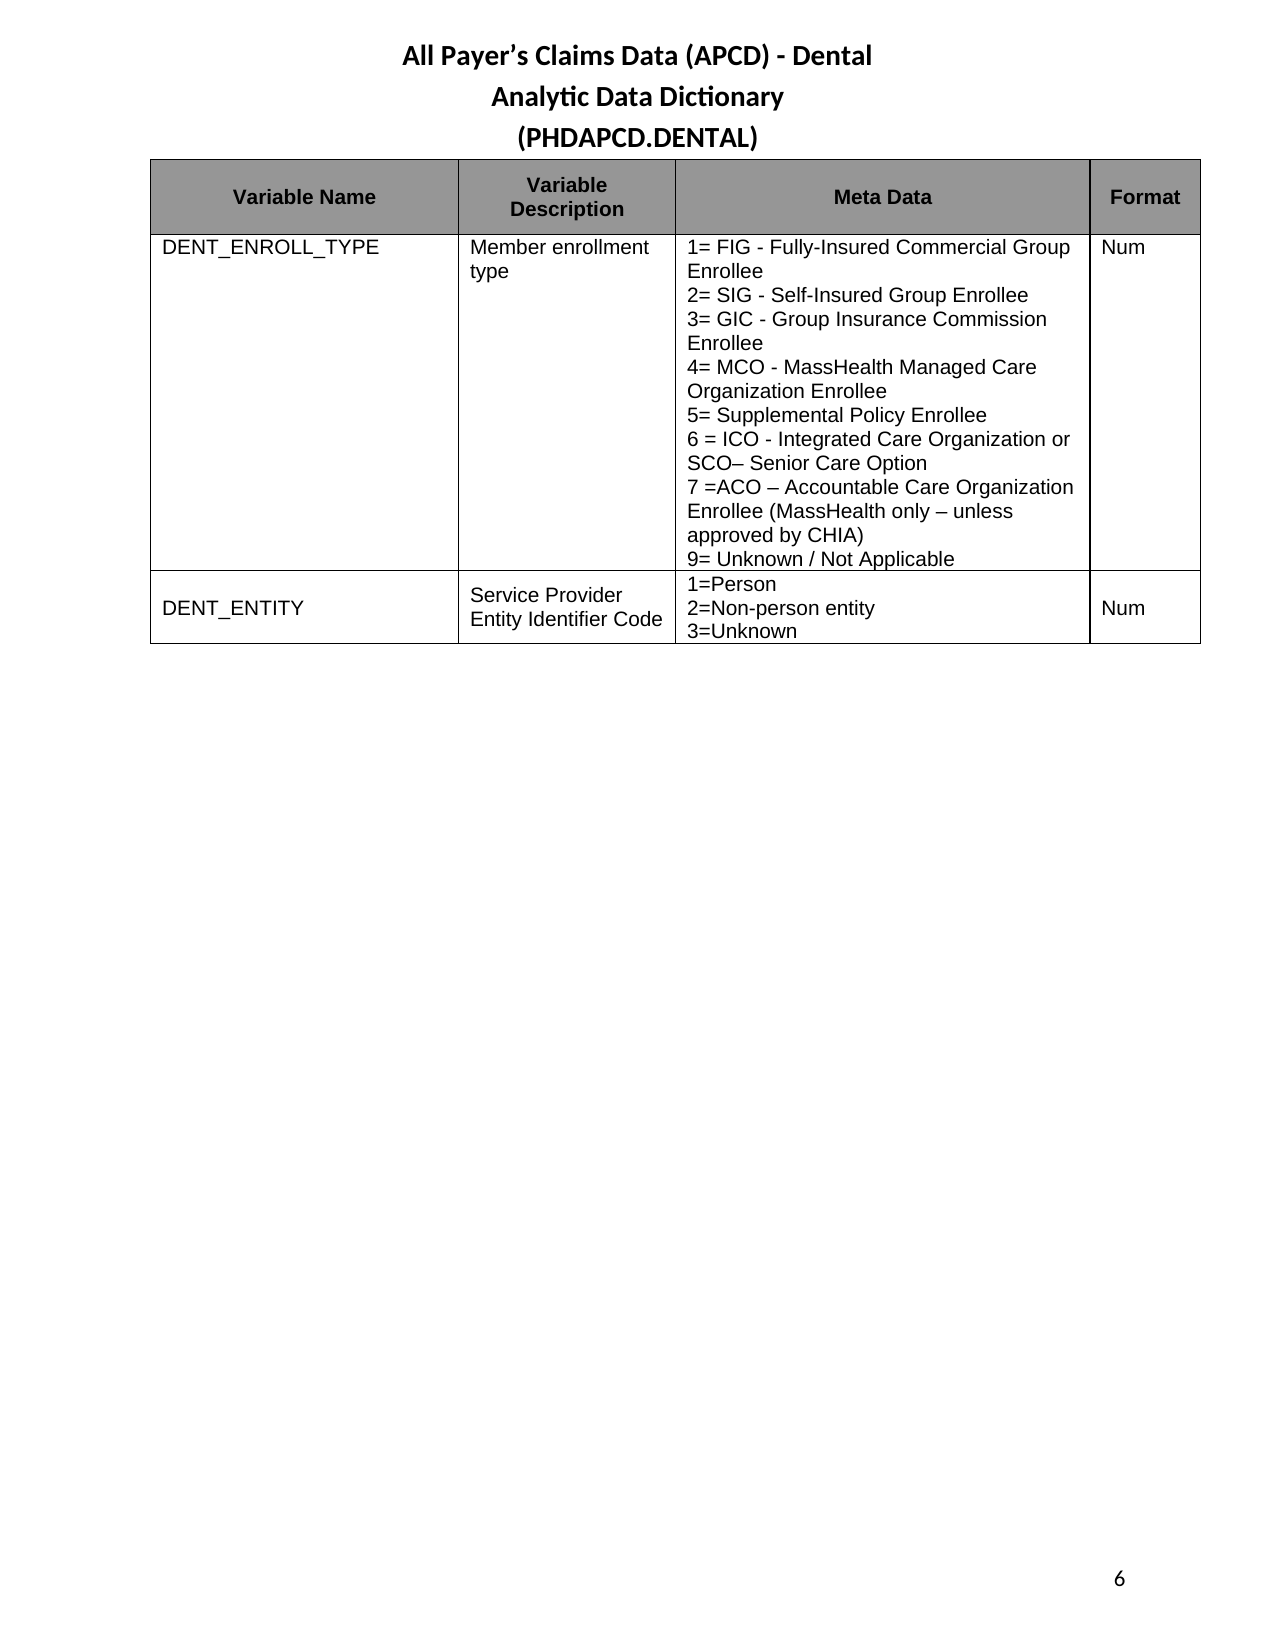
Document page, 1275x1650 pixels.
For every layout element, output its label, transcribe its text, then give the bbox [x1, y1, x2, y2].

table_cell 1= FIG - Fully-Insured Commercial Group Enrollee 2= SIG - Self-Insured Group Enrollee 3= GIC - Group Insurance Commission Enrollee 4= MCO - MassHealth Managed Care Organization Enrollee 5= Supplemental Policy Enrollee 6 = ICO - Integrated Care Organization or SCO– Senior Care Option 7 =ACO – Accountable Care Organization Enrollee (MassHealth only – unless approved by CHIA) 9= Unknown / Not Applicable [676, 235, 1089, 570]
table_header Format [1091, 160, 1200, 234]
table_cell Service Provider Entity Identifier Code [459, 571, 675, 643]
table_cell Num [1091, 235, 1200, 570]
table_cell Num [1091, 571, 1200, 643]
table_cell DENT_ENTITY [151, 571, 458, 643]
table_cell DENT_ENROLL_TYPE [151, 235, 458, 570]
table_cell 1=Person 2=Non-person entity 3=Unknown [676, 571, 1089, 643]
table_header Variable Description [459, 160, 675, 234]
table_header Meta Data [676, 160, 1089, 234]
table_cell Member enrollment type [459, 235, 675, 570]
table_header Variable Name [151, 160, 458, 234]
